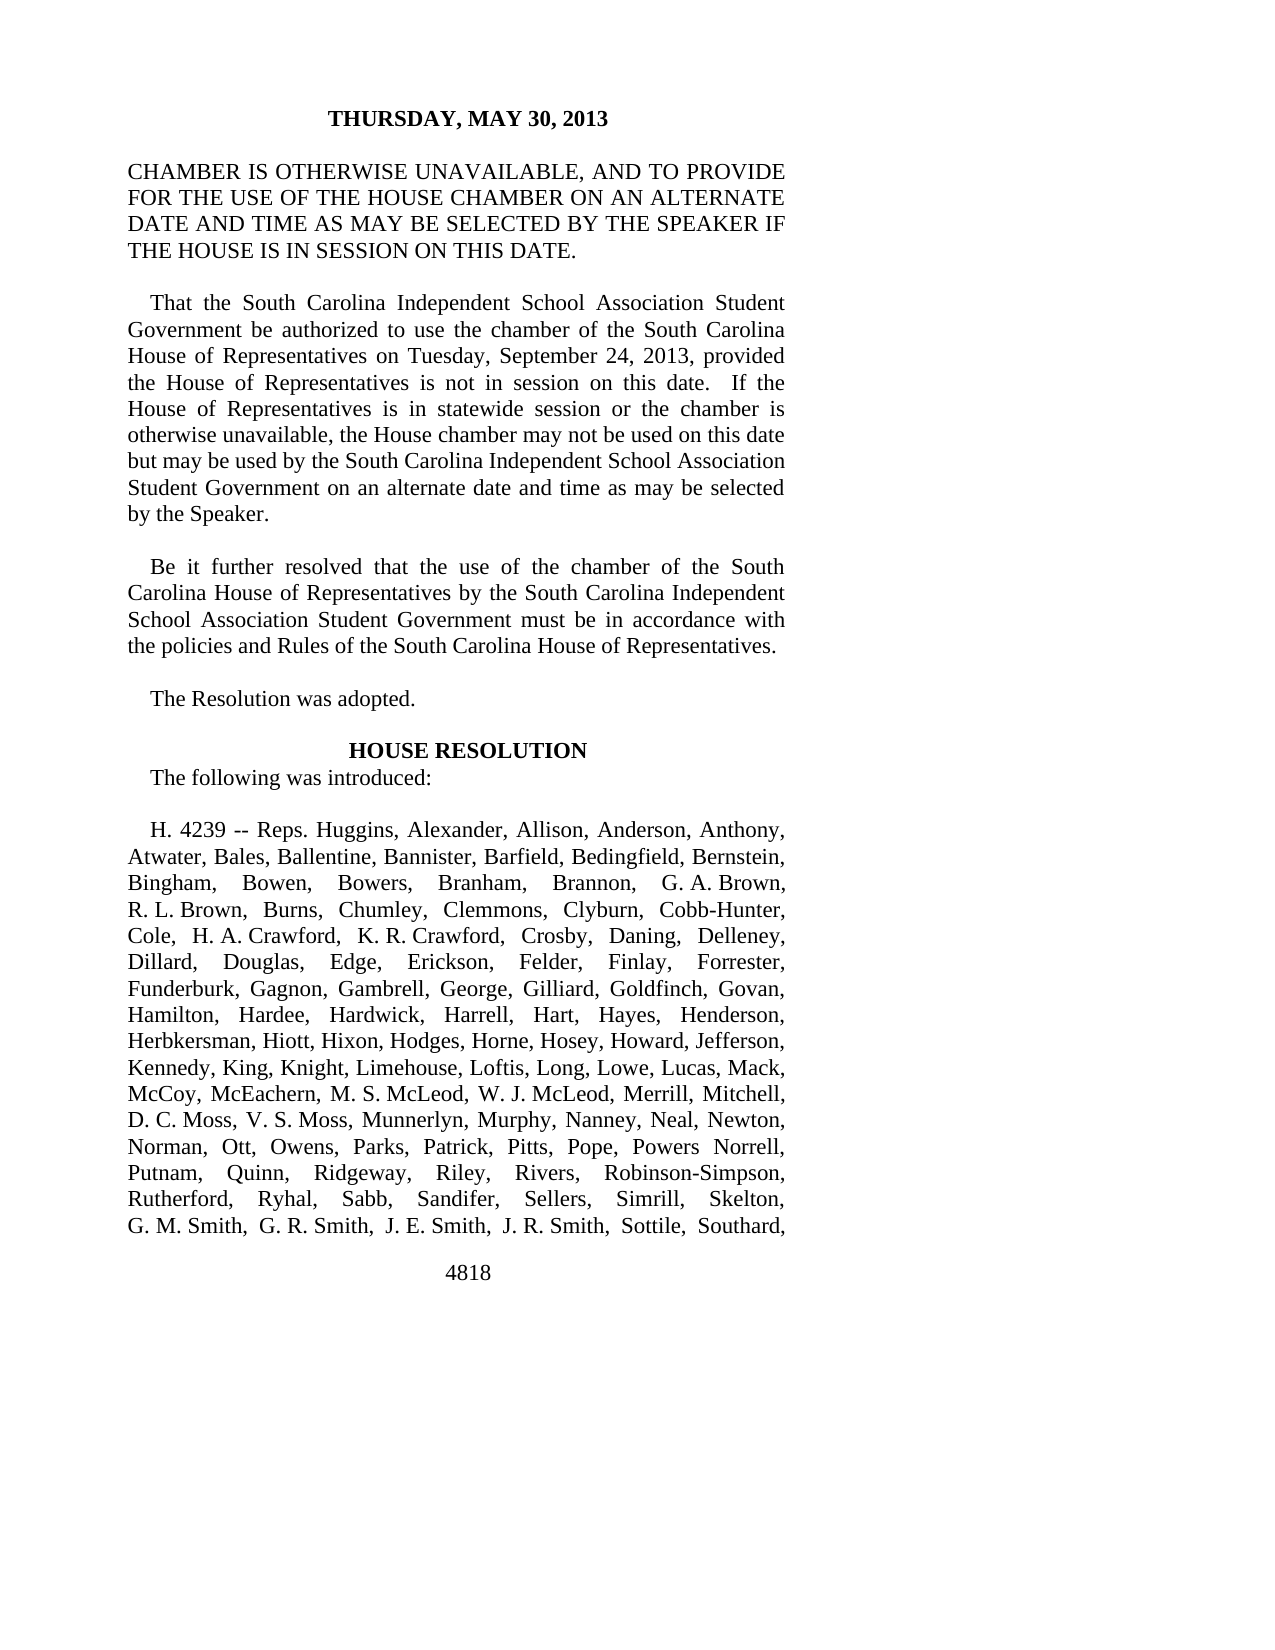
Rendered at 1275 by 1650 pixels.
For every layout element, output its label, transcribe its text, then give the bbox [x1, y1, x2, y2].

text Be it further resolved that the use of the chamber of the South Carolina House of Representatives by the South Carolina Independent School Association Student Government must be in accordance with the policies and Rules of the South Carolina House of Representatives. [127, 553, 786, 658]
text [127, 158, 786, 263]
text The Resolution was adopted. [127, 685, 786, 711]
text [127, 817, 786, 1238]
text That the South Carolina Independent School Association Student Government be authorized to use the chamber of the South Carolina House of Representatives on Tuesday, September 24, 2013, provided the House of Representatives is not in session on this date. If the House of Representatives is in statewide session or the chamber is otherwise unavailable, the House chamber may not be used on this date but may be used by the South Carolina Independent School Association Student Government on an alternate date and time as may be selected by the Speaker. [127, 289, 786, 527]
text HOUSE RESOLUTION [127, 737, 786, 764]
text The following was introduced: [127, 764, 786, 790]
